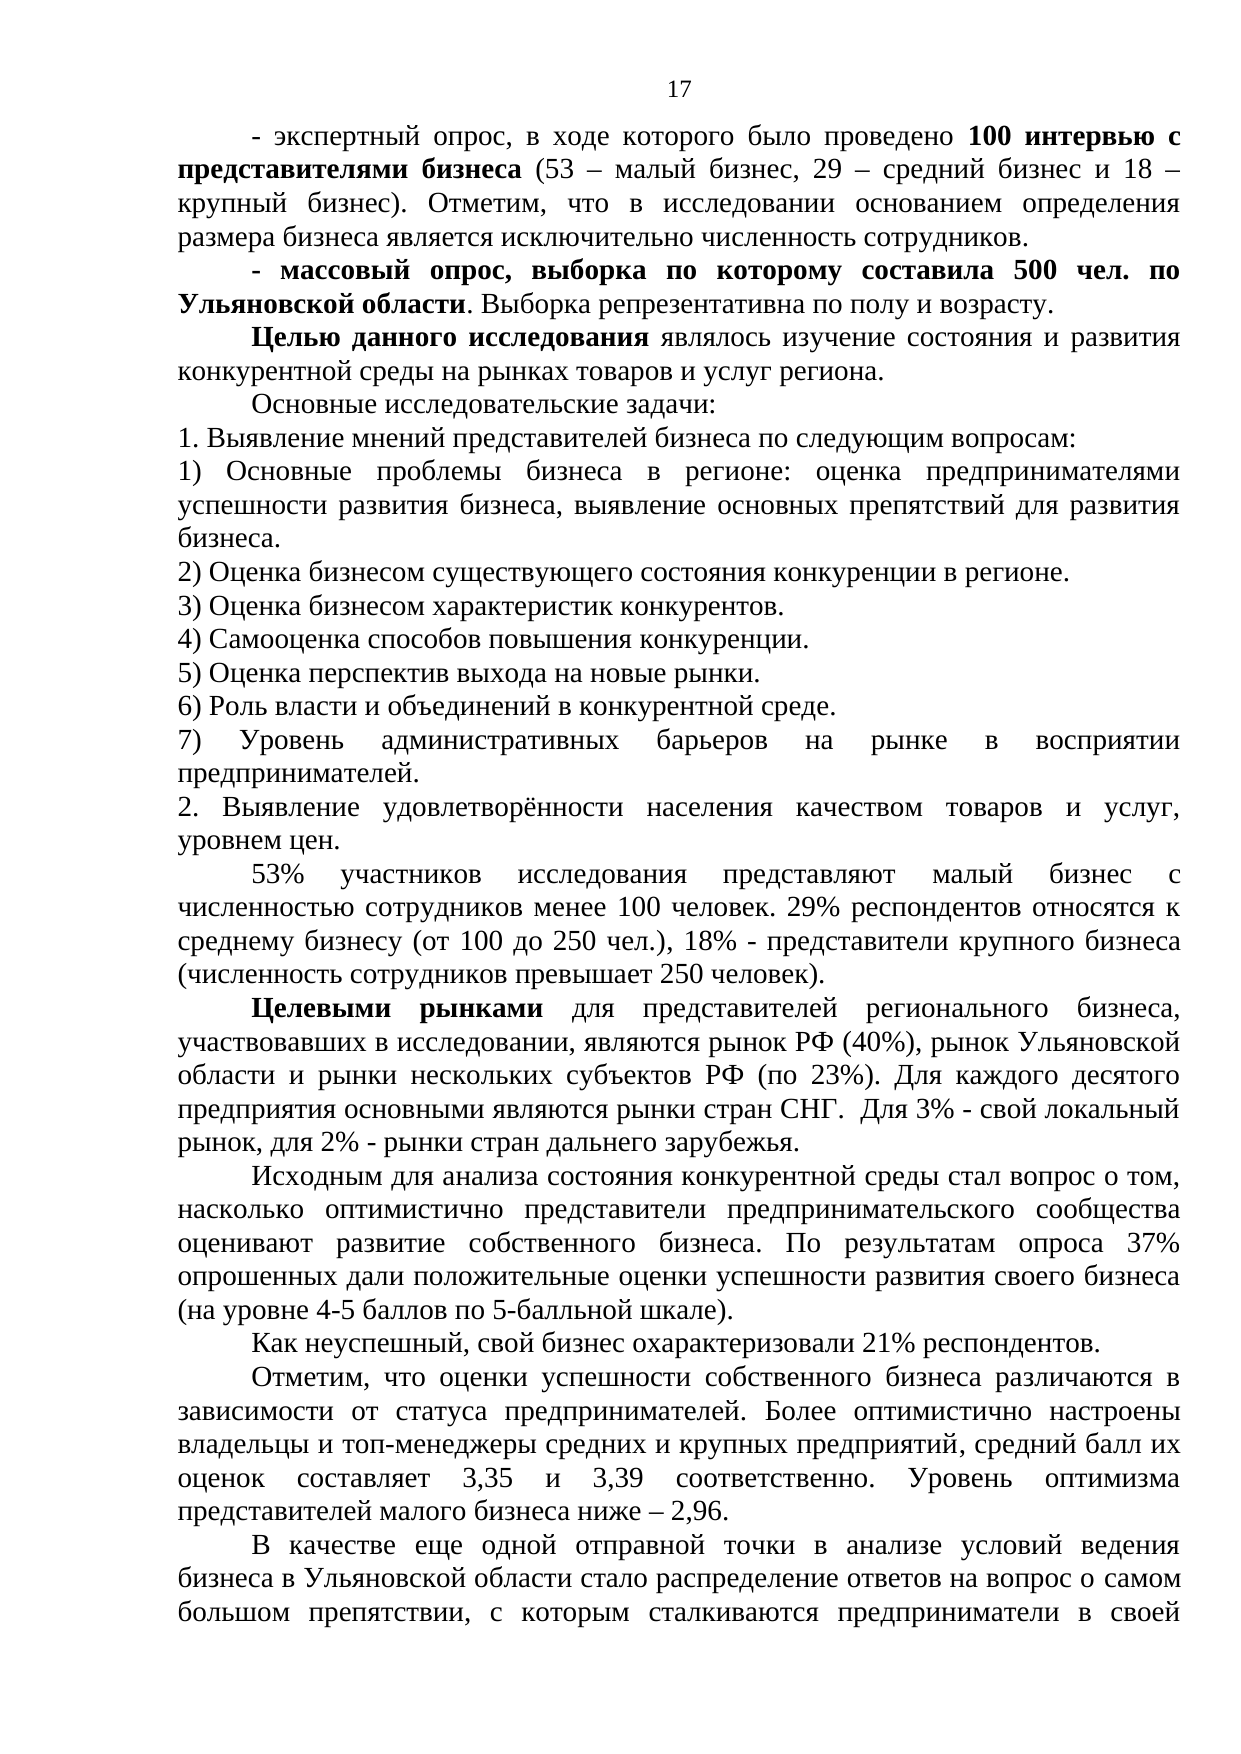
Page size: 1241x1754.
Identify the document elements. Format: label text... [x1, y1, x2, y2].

text 1) Основные проблемы бизнеса в регионе: оценка предпринимателями успешности развития бизнеса, выявление основных препятствий для развития бизнеса. [177, 453, 1181, 554]
text 4) Самооценка способов повышения конкуренции. [177, 621, 1181, 655]
text 7) Уровень административных барьеров на рынке в восприятии предпринимателей. [177, 722, 1181, 789]
text 6) Роль власти и объединений в конкурентной среде. [177, 688, 1181, 722]
text 5) Оценка перспектив выхода на новые рынки. [177, 655, 1181, 688]
text 1. Выявление мнений представителей бизнеса по следующим вопросам: [177, 420, 1181, 453]
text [177, 1527, 1181, 1627]
text 3) Оценка бизнесом характеристик конкурентов. [177, 588, 1181, 621]
text Отметим, что оценки успешности собственного бизнеса различаются в зависимости от статуса предпринимателей. Более оптимистично настроены владельцы и топ-менеджеры средних и крупных предприятий, средний балл их оценок составляет 3,35 и 3,39 соответственно. Уровень оптимизма представителей малого бизнеса ниже – 2,96. [177, 1359, 1181, 1527]
text Исходным для анализа состояния конкурентной среды стал вопрос о том, насколько оптимистично представители предпринимательского сообщества оценивают развитие собственного бизнеса. По результатам опроса 37% опрошенных дали положительные оценки успешности развития своего бизнеса (на уровне 4-5 баллов по 5-балльной шкале). [177, 1158, 1181, 1326]
text 53% участников исследования представляют малый бизнес с численностью сотрудников менее 100 человек. 29% респондентов относятся к среднему бизнесу (от 100 до 250 чел.), 18% - представители крупного бизнеса (численность сотрудников превышает 250 человек). [177, 856, 1181, 990]
text Целью данного исследования являлось изучение состояния и развития конкурентной среды на рынках товаров и услуг региона. [177, 319, 1181, 386]
text 2. Выявление удовлетворённости населения качеством товаров и услуг, уровнем цен. [177, 789, 1181, 856]
text Как неуспешный, свой бизнес охарактеризовали 21% респондентов. [177, 1326, 1181, 1359]
text - массовый опрос, выборка по которому составила 500 чел. по Ульяновской области. Выборка репрезентативна по полу и возрасту. [177, 252, 1181, 319]
text Целевыми рынками для представителей регионального бизнеса, участвовавших в исследовании, являются рынок РФ (40%), рынок Ульяновской области и рынки нескольких субъектов РФ (по 23%). Для каждого десятого предприятия основными являются рынки стран СНГ. Для 3% - свой локальный рынок, для 2% - рынки стран дальнего зарубежья. [177, 990, 1181, 1158]
text Основные исследовательские задачи: [177, 386, 1181, 420]
text - экспертный опрос, в ходе которого было проведено 100 интервью с представителями бизнеса (53 – малый бизнес, 29 – средний бизнес и 18 – крупный бизнес). Отметим, что в исследовании основанием определения размера бизнеса является исключительно численность сотрудников. [177, 118, 1181, 252]
text 2) Оценка бизнесом существующего состояния конкуренции в регионе. [177, 554, 1181, 588]
